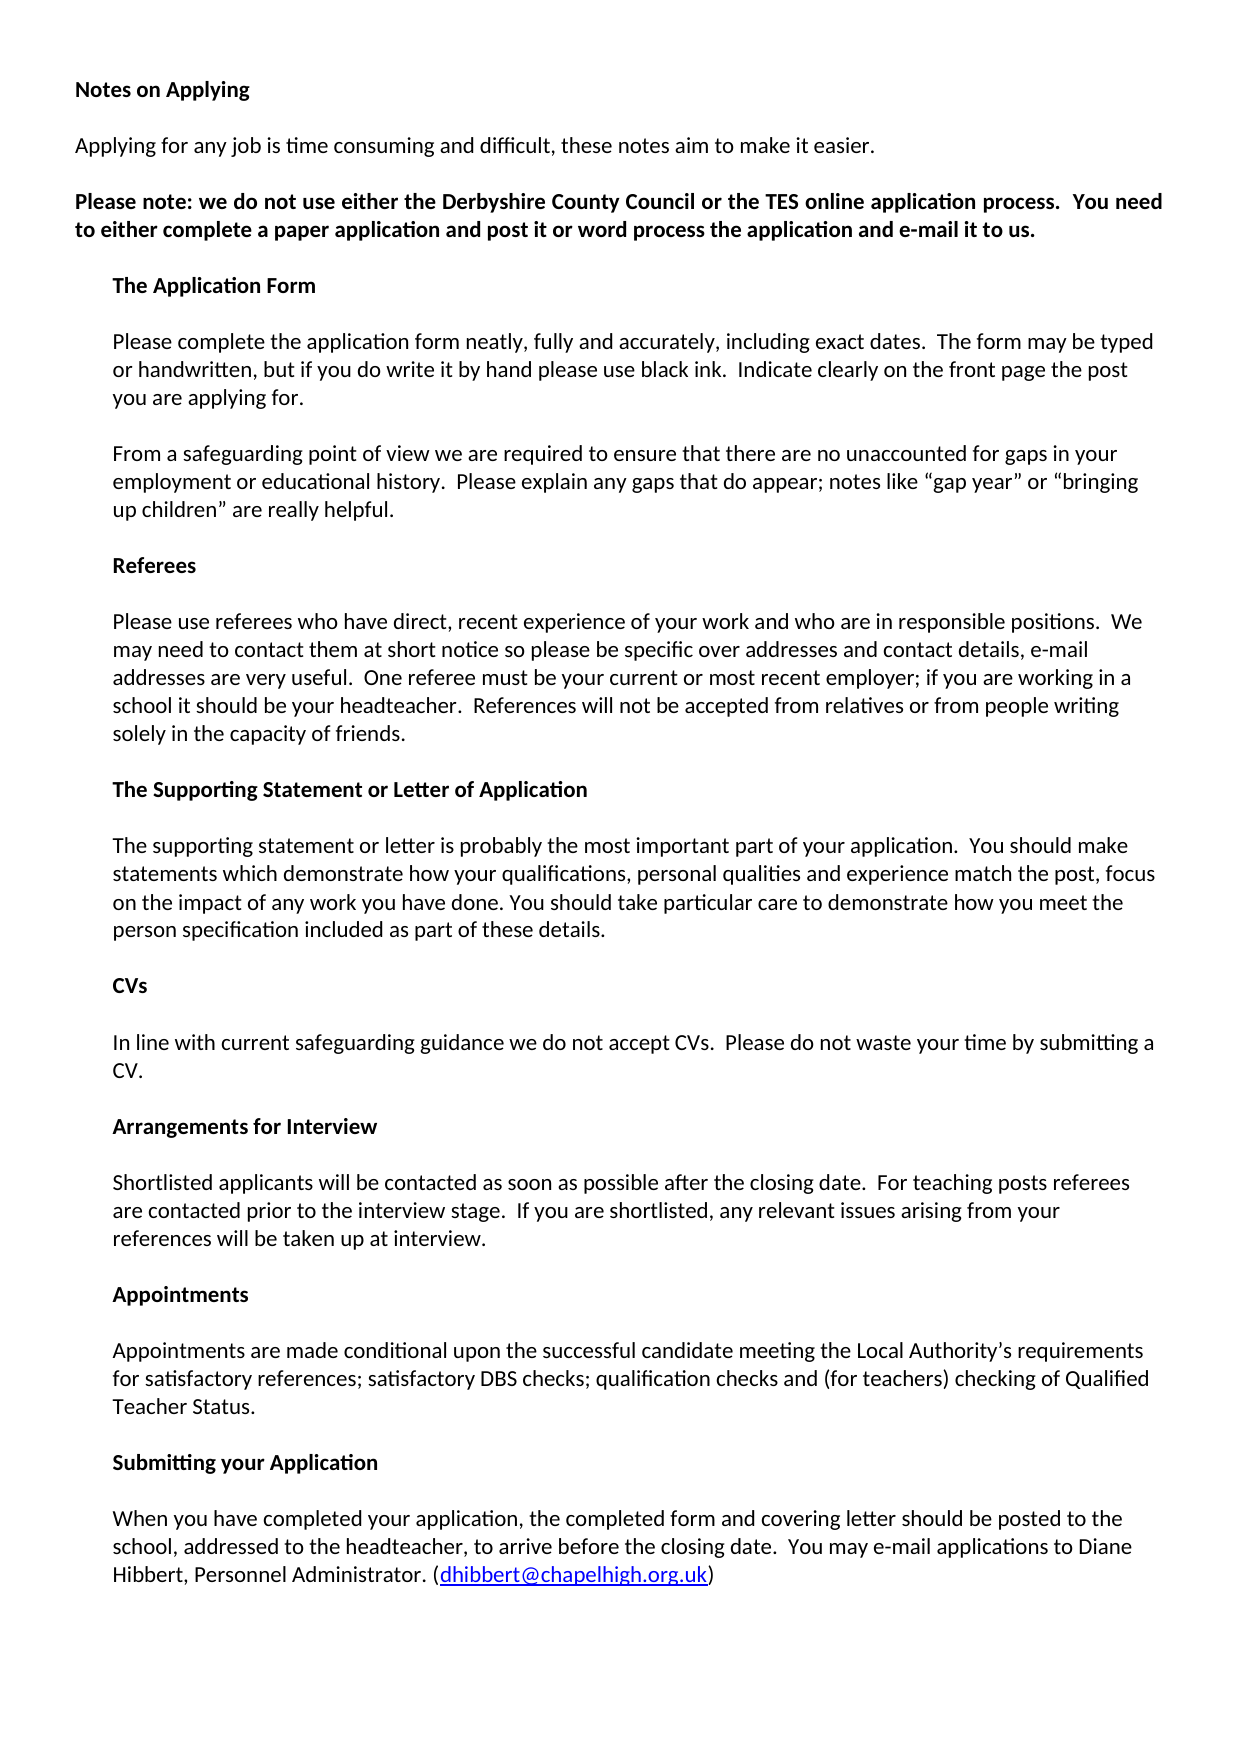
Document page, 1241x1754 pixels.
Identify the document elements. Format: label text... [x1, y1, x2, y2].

text Arrangements for Interview [112, 1112, 1165, 1140]
text The supporting statement or letter is probably the most important part of your application. You should make statements which demonstrate how your qualifications, personal qualities and experience match the post, focus on the impact of any work you have done. You should take particular care to demonstrate how you meet the person specification included as part of these details. [112, 832, 1165, 944]
text In line with current safeguarding guidance we do not accept CVs. Please do not waste your time by submitting a CV. [112, 1028, 1165, 1084]
text The Application Form [112, 271, 1165, 299]
text Referees [112, 551, 1165, 579]
text CVs [112, 972, 1165, 1000]
text Shortlisted applicants will be contacted as soon as possible after the closing date. For teaching posts referees are contacted prior to the interview stage. If you are shortlisted, any relevant issues arising from your references will be taken up at interview. [112, 1168, 1165, 1252]
text Appointments are made conditional upon the successful candidate meeting the Local Authority’s requirements for satisfactory references; satisfactory DBS checks; qualification checks and (for teachers) checking of Qualified Teacher Status. [112, 1336, 1165, 1420]
text When you have completed your application, the completed form and covering letter should be posted to the school, addressed to the headteacher, to arrive before the closing date. You may e-mail applications to Diane Hibbert, Personnel Administrator. (dhibbert@chapelhigh.org.uk) [112, 1504, 1165, 1588]
text Applying for any job is time consuming and difficult, these notes aim to make it easier. [75, 131, 1165, 159]
text Please use referees who have direct, recent experience of your work and who are in responsible positions. We may need to contact them at short notice so please be specific over addresses and contact details, e-mail addresses are very useful. One referee must be your current or most recent employer; if you are working in a school it should be your headteacher. References will not be accepted from relatives or from people writing solely in the capacity of friends. [112, 607, 1165, 747]
text Notes on Applying [75, 75, 1165, 103]
text Please complete the application form neatly, fully and accurately, including exact dates. The form may be typed or handwritten, but if you do write it by hand please use black ink. Indicate clearly on the front page the post you are applying for. [112, 327, 1165, 411]
text Submitting your Application [112, 1448, 1165, 1476]
text From a safeguarding point of view we are required to ensure that there are no unaccounted for gaps in your employment or educational history. Please explain any gaps that do appear; notes like “gap year” or “bringing up children” are really helpful. [112, 439, 1165, 523]
text The Supporting Statement or Letter of Application [75, 776, 1165, 803]
text Please note: we do not use either the Derbyshire County Council or the TES online application process. You need to either complete a paper application and post it or word process the application and e-mail it to us. [75, 187, 1165, 243]
text Appointments [112, 1280, 1165, 1308]
